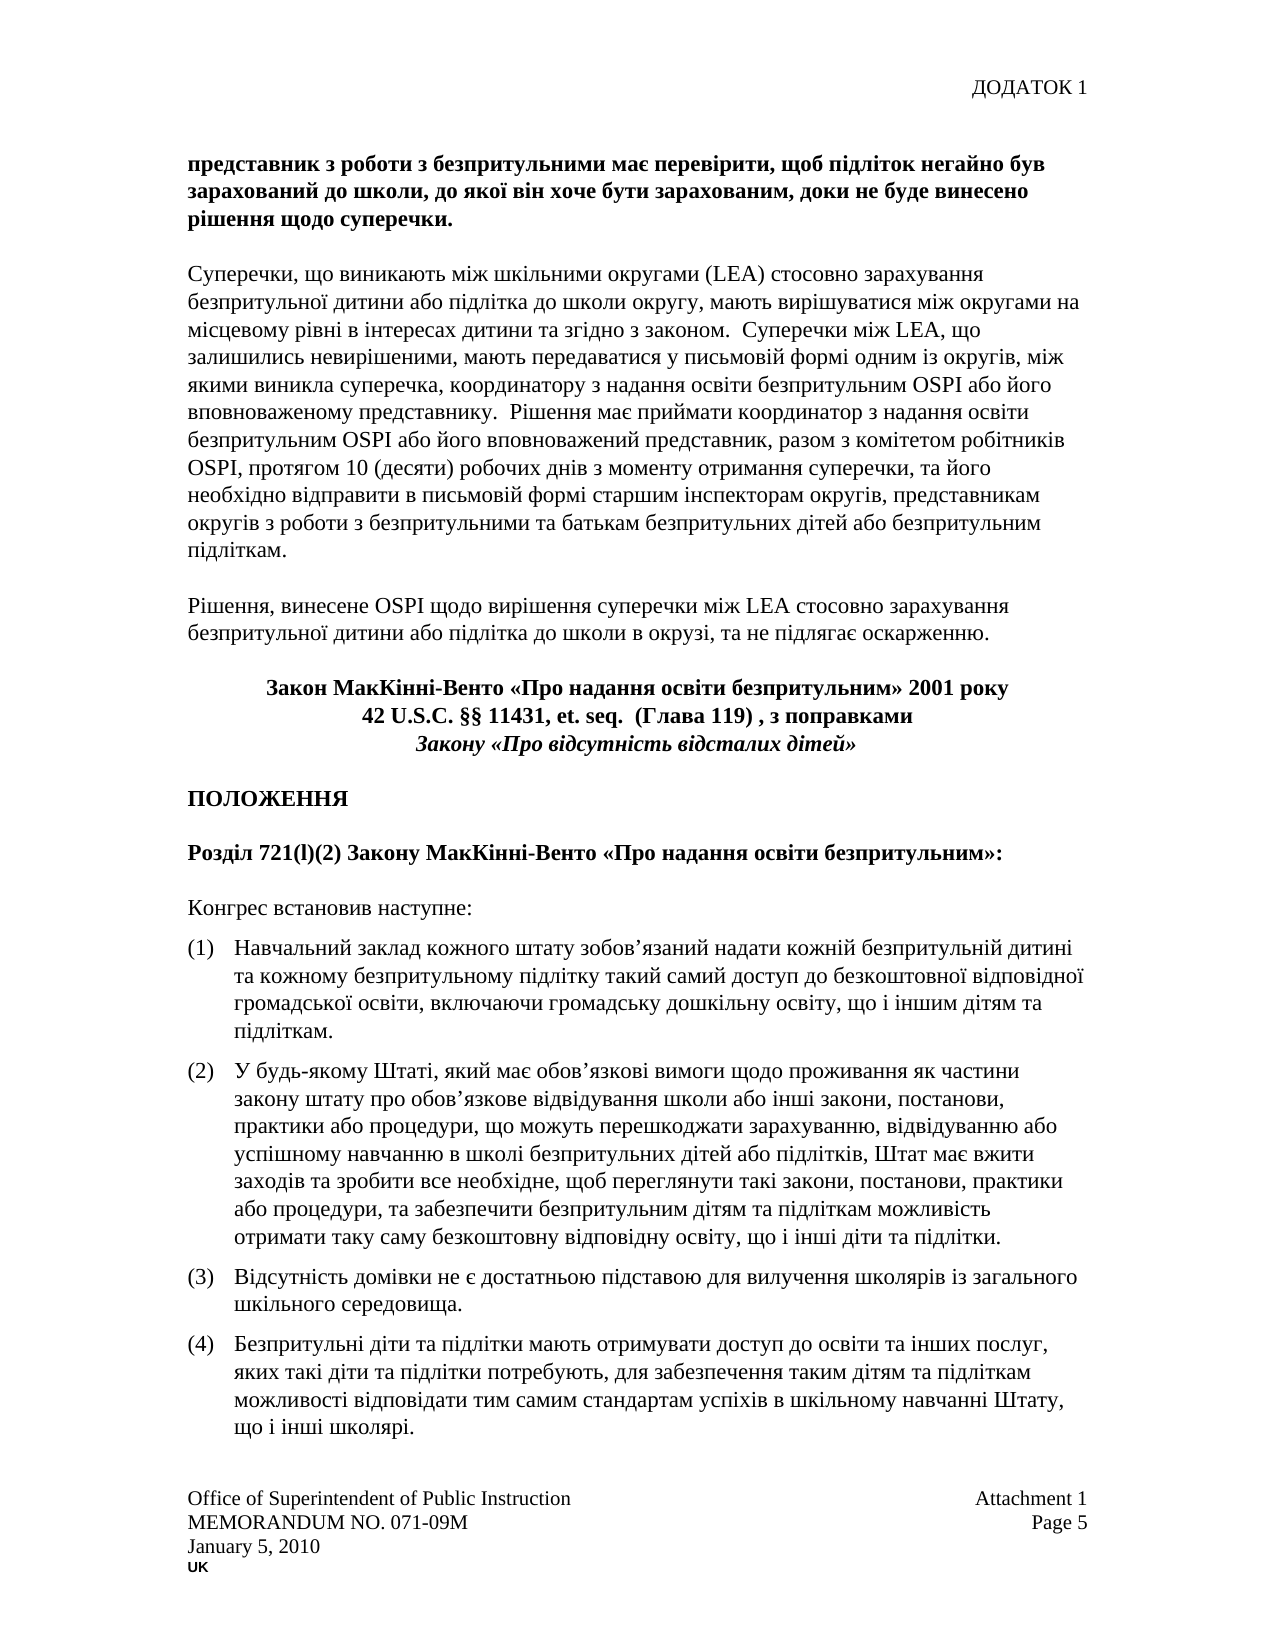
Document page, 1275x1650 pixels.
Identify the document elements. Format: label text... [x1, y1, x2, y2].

text (3) Відсутність домівки не є достатньою підставою для вилучення школярів із загального шкільного середовища. [187, 1263, 1087, 1317]
text (4) Безпритульні діти та підлітки мають отримувати доступ до освіти та інших послуг, яких такі діти та підлітки потребують, для забезпечення таким дітям та підліткам можливості відповідати тим самим стандартам успіхів в шкільному навчанні Штату, що і інші школярі. [187, 1331, 1087, 1440]
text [187, 150, 1087, 232]
text (1) Навчальний заклад кожного штату зобов’язаний надати кожній безпритульній дитині та кожному безпритульному підлітку такий самий доступ до безкоштовної відповідної громадської освіти, включаючи громадську дошкільну освіту, що і іншим дітям та підліткам. [187, 934, 1087, 1043]
text 42 U.S.C. §§ 11431, et. seq. (Глава 119) , з поправками [187, 702, 1087, 728]
text Закону «Про відсутність відсталих дітей» [187, 730, 1087, 756]
text Рішення, винесене OSPI щодо вирішення суперечки між LEA стосовно зарахування безпритульної дитини або підлітка до школи в окрузі, та не підлягає оскарженню. [187, 592, 1087, 646]
text Конгрес встановив наступне: [187, 894, 1087, 920]
text Суперечки, що виникають між шкільними округами (LEA) стосовно зарахування безпритульної дитини або підлітка до школи округу, мають вирішуватися між округами на місцевому рівні в інтересах дитини та згідно з законом. Суперечки між LEA, що залишились невирішеними, мають передаватися у письмовій формі одним із округів, між якими виникла суперечка, координатору з надання освіти безпритульним OSPI або його вповноваженому представнику. Рішення має приймати координатор з надання освіти безпритульним OSPI або його вповноважений представник, разом з комітетом робітників OSPI, протягом 10 (десяти) робочих днів з моменту отримання суперечки, та його необхідно відправити в письмовій формі старшим інспекторам округів, представникам округів з роботи з безпритульними та батькам безпритульних дітей або безпритульним підліткам. [187, 260, 1087, 563]
text Розділ 721(l)(2) Закону МакКінні-Венто «Про надання освіти безпритульним»: [187, 839, 1087, 865]
text (2) У будь-якому Штаті, який має обов’язкові вимоги щодо проживання як частини закону штату про обов’язкове відвідування школи або інші закони, постанови, практики або процедури, що можуть перешкоджати зарахуванню, відвідуванню або успішному навчанню в школі безпритульних дітей або підлітків, Штат має вжити заходів та зробити все необхідне, щоб переглянути такі закони, постанови, практики або процедури, та забезпечити безпритульним дітям та підліткам можливість отримати таку саму безкоштовну відповідну освіту, що і інші діти та підлітки. [187, 1057, 1087, 1249]
text Закон МакКінні-Венто «Про надання освіти безпритульним» 2001 року [187, 674, 1087, 701]
subtitle ПОЛОЖЕННЯ [187, 785, 1087, 811]
